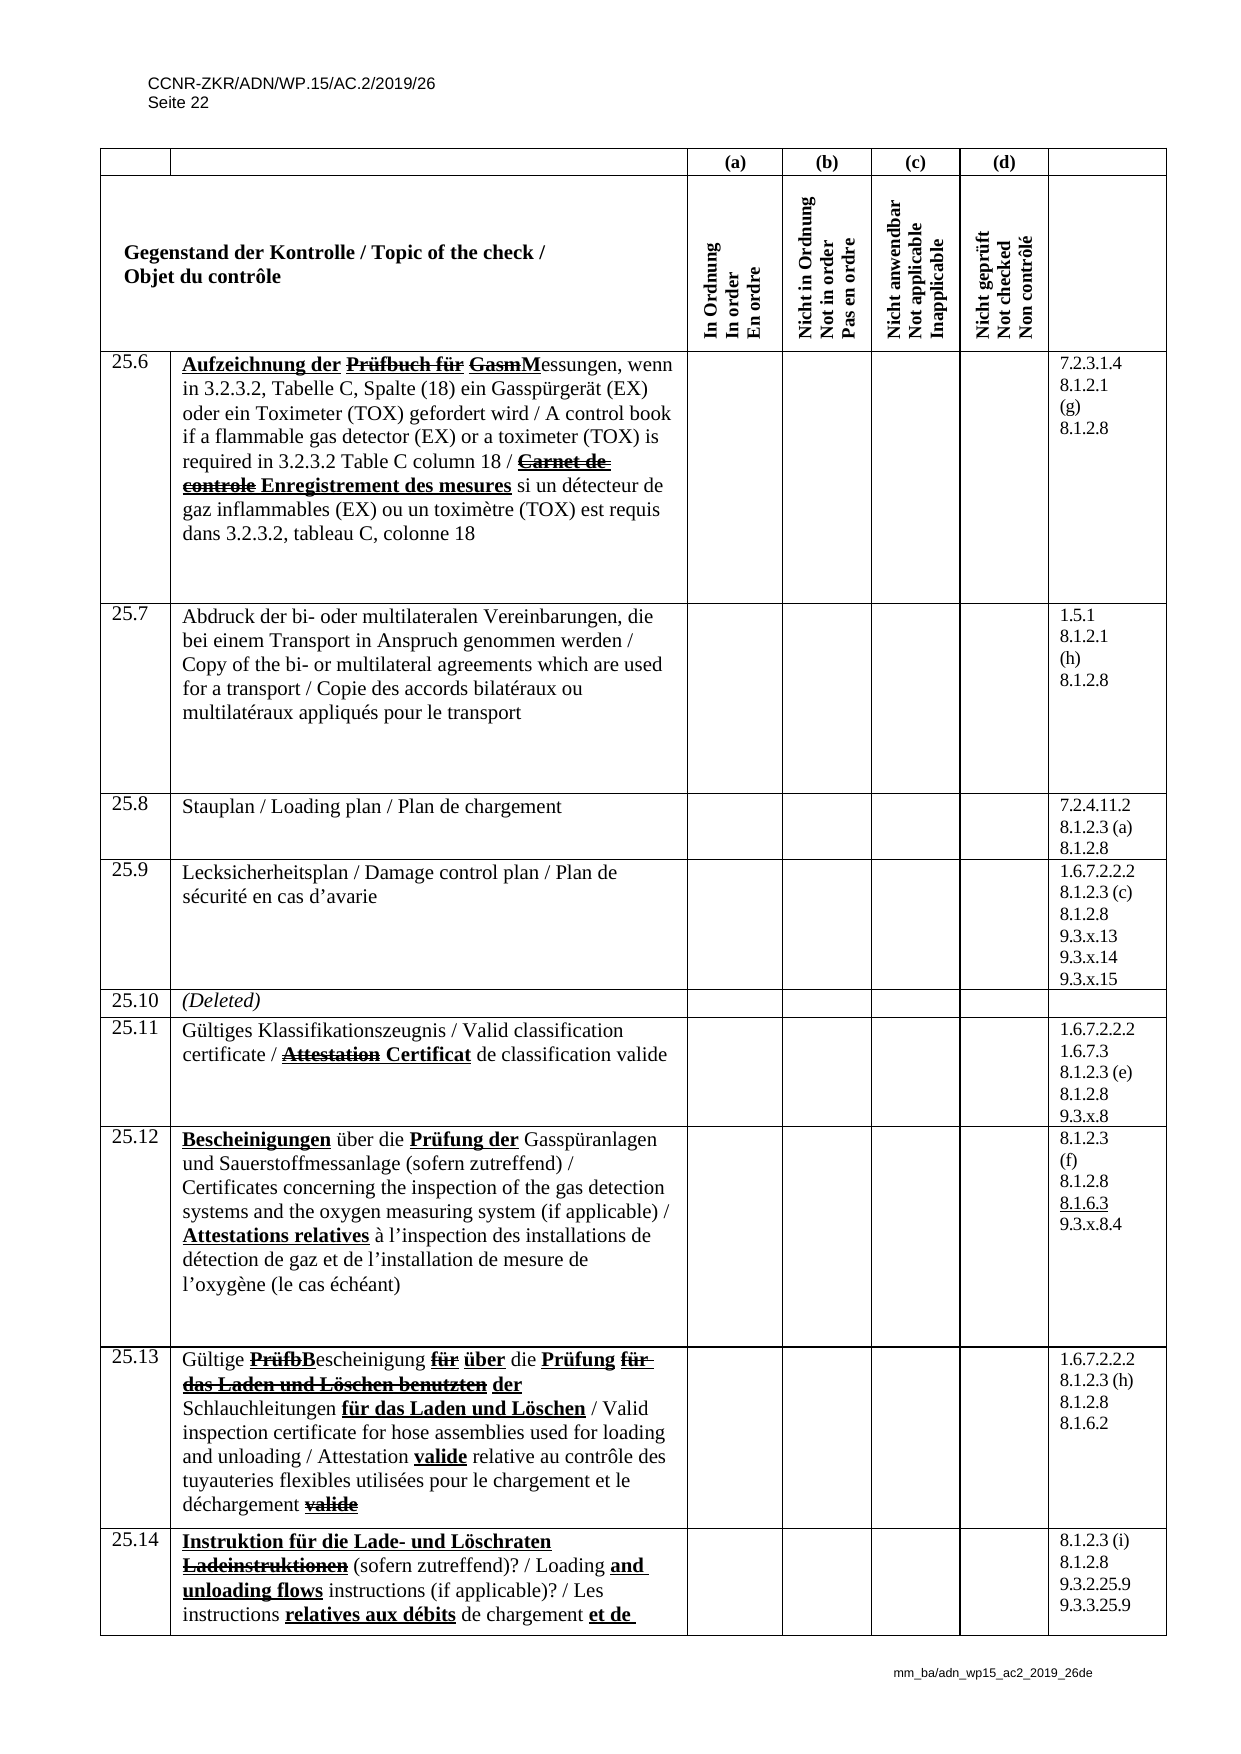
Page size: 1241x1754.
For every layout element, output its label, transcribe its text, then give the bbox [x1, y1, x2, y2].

table_cell Nicht geprüft Not checked Non contrôlé [961, 176, 1048, 351]
table_cell 25.6 [101, 352, 170, 603]
table_cell [872, 1529, 959, 1635]
table_cell 25.11 [101, 1018, 170, 1126]
table_cell [961, 1127, 1048, 1346]
table_cell In Ordnung In order En ordre [688, 176, 782, 351]
table_cell Stauplan / Loading plan / Plan de chargement [171, 794, 687, 859]
table_cell [872, 352, 959, 603]
table_cell [783, 352, 871, 603]
table_cell Bescheinigungen über die Prüfung der Gasspüranlagen und Sauerstoffmessanlage (sofern zutreffend) / Certificates concerning the inspection of the gas detection systems and the oxygen measuring system (if applicable) / Attestations relatives à l’inspection des installations de détection de gaz et de l’installation de mesure de l’oxygène (le cas échéant) [171, 1127, 687, 1346]
table_cell Gültige PrüfbBescheinigung für über die Prüfung für das Laden und Löschen benutzten der Schlauchleitungen für das Laden und Löschen / Valid inspection certificate for hose assemblies used for loading and unloading / Attestation valide relative au contrôle des tuyauteries flexibles utilisées pour le chargement et le déchargement valide [171, 1348, 687, 1528]
table_header (d) [961, 149, 1048, 175]
table_cell 25.7 [101, 604, 170, 793]
table_cell [783, 860, 871, 989]
table_cell [1049, 176, 1166, 351]
table_cell 25.10 [101, 990, 170, 1017]
table_cell [961, 1348, 1048, 1528]
table_cell [688, 794, 782, 859]
table_cell [872, 794, 959, 859]
table_cell [688, 1529, 782, 1635]
table_cell 25.8 [101, 794, 170, 859]
table_cell 25.12 [101, 1127, 170, 1346]
table_cell Nicht in Ordnung Not in order Pas en ordre [783, 176, 871, 351]
table_cell [688, 1348, 782, 1528]
table_cell [872, 1127, 959, 1346]
table_cell [961, 1018, 1048, 1126]
table_cell 25.13 [101, 1348, 170, 1528]
table_cell [961, 352, 1048, 603]
table_cell 1.6.7.2.2.2 8.1.2.3 (h) 8.1.2.8 8.1.6.2 [1049, 1348, 1166, 1528]
table_cell [783, 1127, 871, 1346]
table_cell Nicht anwendbar Not applicable Inapplicable [872, 176, 959, 351]
table_cell [688, 1127, 782, 1346]
table_cell [783, 1348, 871, 1528]
table_cell Gegenstand der Kontrolle / Topic of the check / Objet du contrôle [101, 176, 687, 351]
table_cell [872, 604, 959, 793]
table_header (c) [872, 149, 959, 175]
table_cell [872, 1018, 959, 1126]
table_cell [872, 1348, 959, 1528]
table_cell Gültiges Klassifikationszeugnis / Valid classification certificate / Attestation Certificat de classification valide [171, 1018, 687, 1126]
table_cell (Deleted) [171, 990, 687, 1017]
table_cell 1.5.1 8.1.2.1 (h) 8.1.2.8 [1049, 604, 1166, 793]
table_cell Lecksicherheitsplan / Damage control plan / Plan de sécurité en cas d’avarie [171, 860, 687, 989]
table_cell [872, 860, 959, 989]
table_cell [1049, 990, 1166, 1017]
table_cell 7.2.3.1.4 8.1.2.1 (g) 8.1.2.8 [1049, 352, 1166, 603]
table_cell [872, 990, 959, 1017]
table_cell [783, 604, 871, 793]
table_header (b) [783, 149, 871, 175]
table_cell [688, 352, 782, 603]
table_cell 8.1.2.3 (i) 8.1.2.8 9.3.2.25.9 9.3.3.25.9 [1049, 1529, 1166, 1635]
table_cell [783, 794, 871, 859]
table_cell [688, 604, 782, 793]
table_cell [961, 860, 1048, 989]
table_cell Aufzeichnung der Prüfbuch für GasmMessungen, wenn in 3.2.3.2, Tabelle C, Spalte (18) ein Gasspürgerät (EX) oder ein Toximeter (TOX) gefordert wird / A control book if a flammable gas detector (EX) or a toximeter (TOX) is required in 3.2.3.2 Table C column 18 / Carnet de controle Enregistrement des mesures si un détecteur de gaz inflammables (EX) ou un toximètre (TOX) est requis dans 3.2.3.2, tableau C, colonne 18 [171, 352, 687, 603]
table_header [171, 149, 687, 175]
table_header [101, 149, 170, 175]
table_cell [688, 1018, 782, 1126]
table_header [1049, 149, 1166, 175]
table_header (a) [688, 149, 782, 175]
table_cell [961, 990, 1048, 1017]
table_cell [783, 1529, 871, 1635]
table_cell 1.6.7.2.2.2 1.6.7.3 8.1.2.3 (e) 8.1.2.8 9.3.x.8 [1049, 1018, 1166, 1126]
table_cell [961, 794, 1048, 859]
table_cell [688, 990, 782, 1017]
table_cell [783, 1018, 871, 1126]
table_cell [688, 860, 782, 989]
table_cell 8.1.2.3 (f) 8.1.2.8 8.1.6.3 9.3.x.8.4 [1049, 1127, 1166, 1346]
table_cell 1.6.7.2.2.2 8.1.2.3 (c) 8.1.2.8 9.3.x.13 9.3.x.14 9.3.x.15 [1049, 860, 1166, 989]
table_cell 25.9 [101, 860, 170, 989]
table_cell [961, 1529, 1048, 1635]
table_cell [961, 604, 1048, 793]
table_cell Abdruck der bi- oder multilateralen Vereinbarungen, die bei einem Transport in Anspruch genommen werden / Copy of the bi- or multilateral agreements which are used for a transport / Copie des accords bilatéraux ou multilatéraux appliqués pour le transport [171, 604, 687, 793]
table_cell [783, 990, 871, 1017]
table_cell 7.2.4.11.2 8.1.2.3 (a) 8.1.2.8 [1049, 794, 1166, 859]
table_cell 25.14 [101, 1529, 170, 1635]
